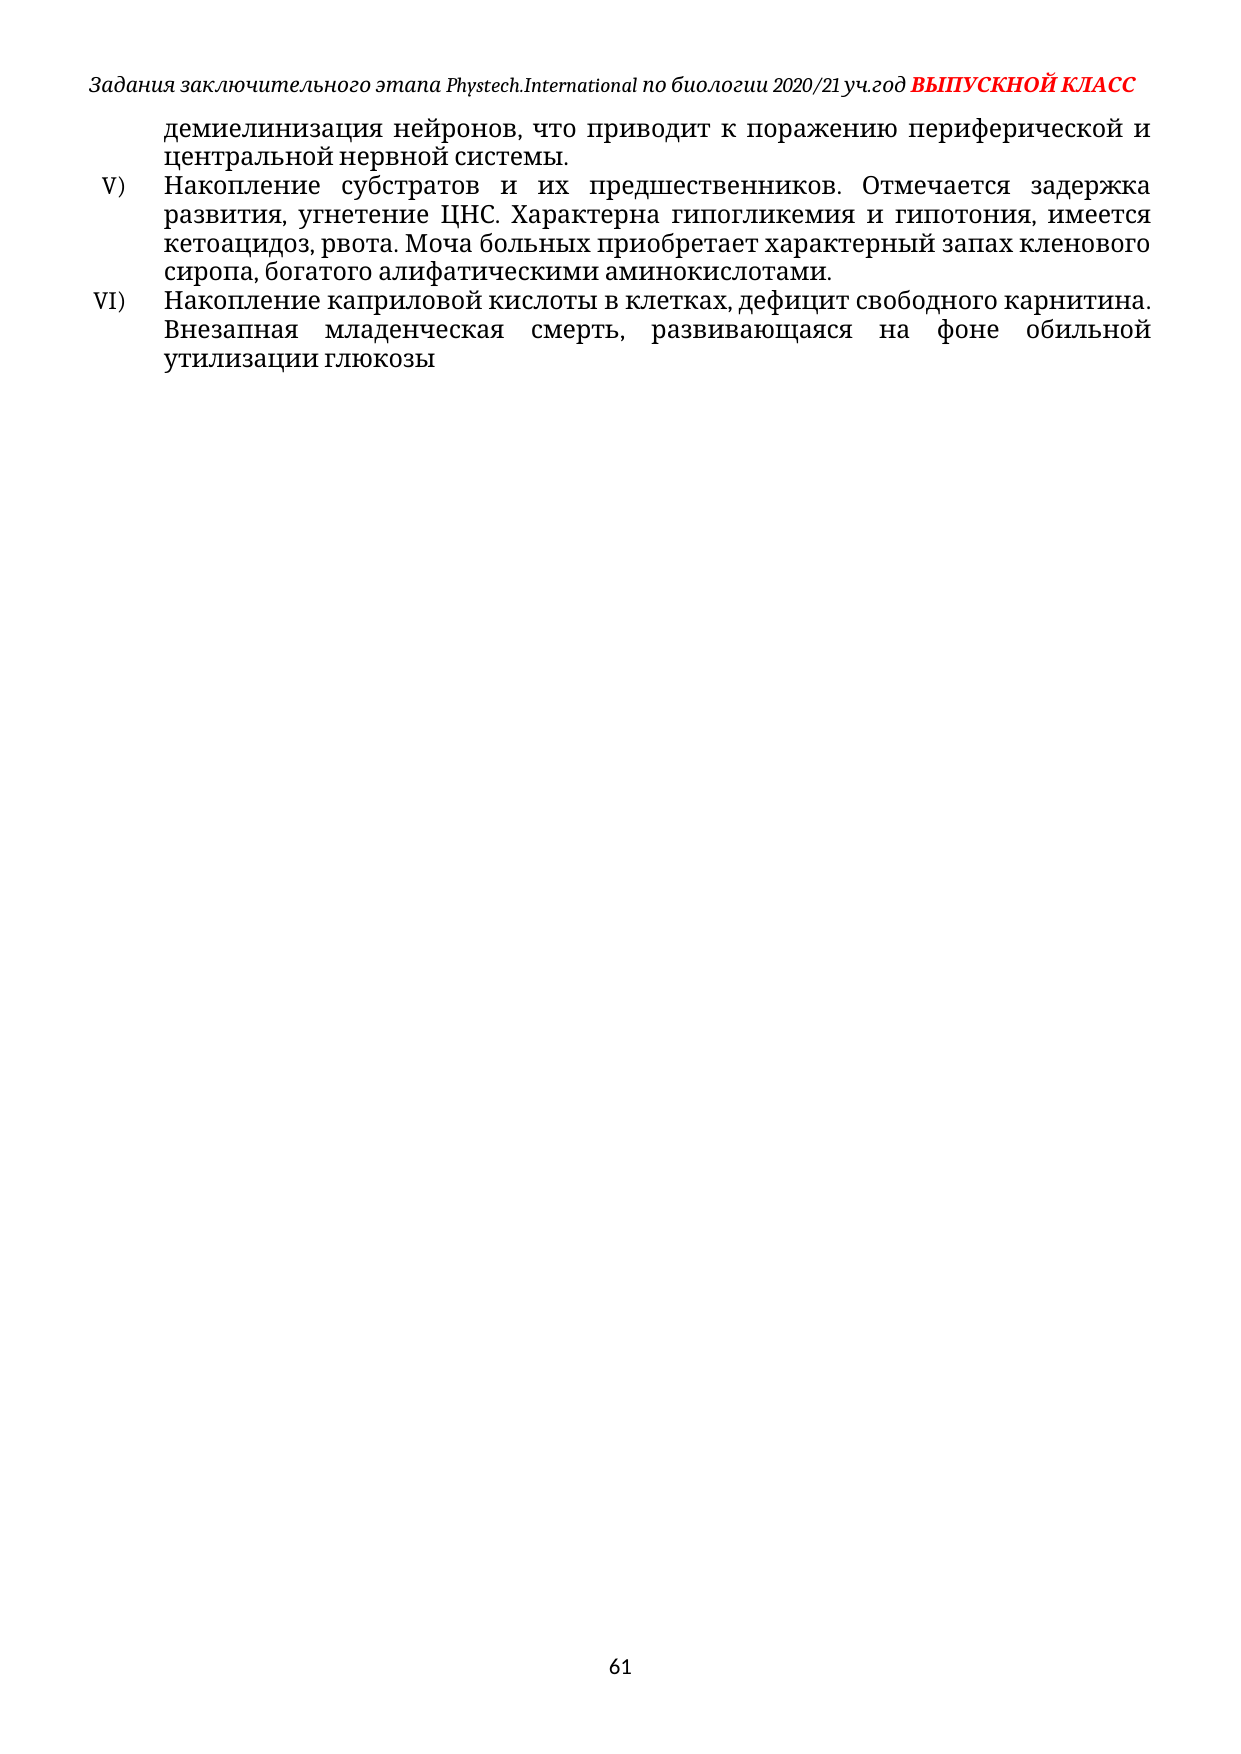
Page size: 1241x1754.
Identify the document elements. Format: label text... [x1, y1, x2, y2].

list Накопление субстратов и их предшественников. Отмечается задержка развития, угнетение ЦНС. Характерна гипогликемия и гипотония, имеется кетоацидоз, рвота. Моча больных приобретает характерный запах кленового сиропа, богатого алифатическими аминокислотами. [126, 172, 1152, 287]
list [126, 114, 1152, 172]
list Накопление каприловой кислоты в клетках, дефицит свободного карнитина. Внезапная младенческая смерть, развивающаяся на фоне обильной утилизации глюкозы [126, 287, 1152, 373]
